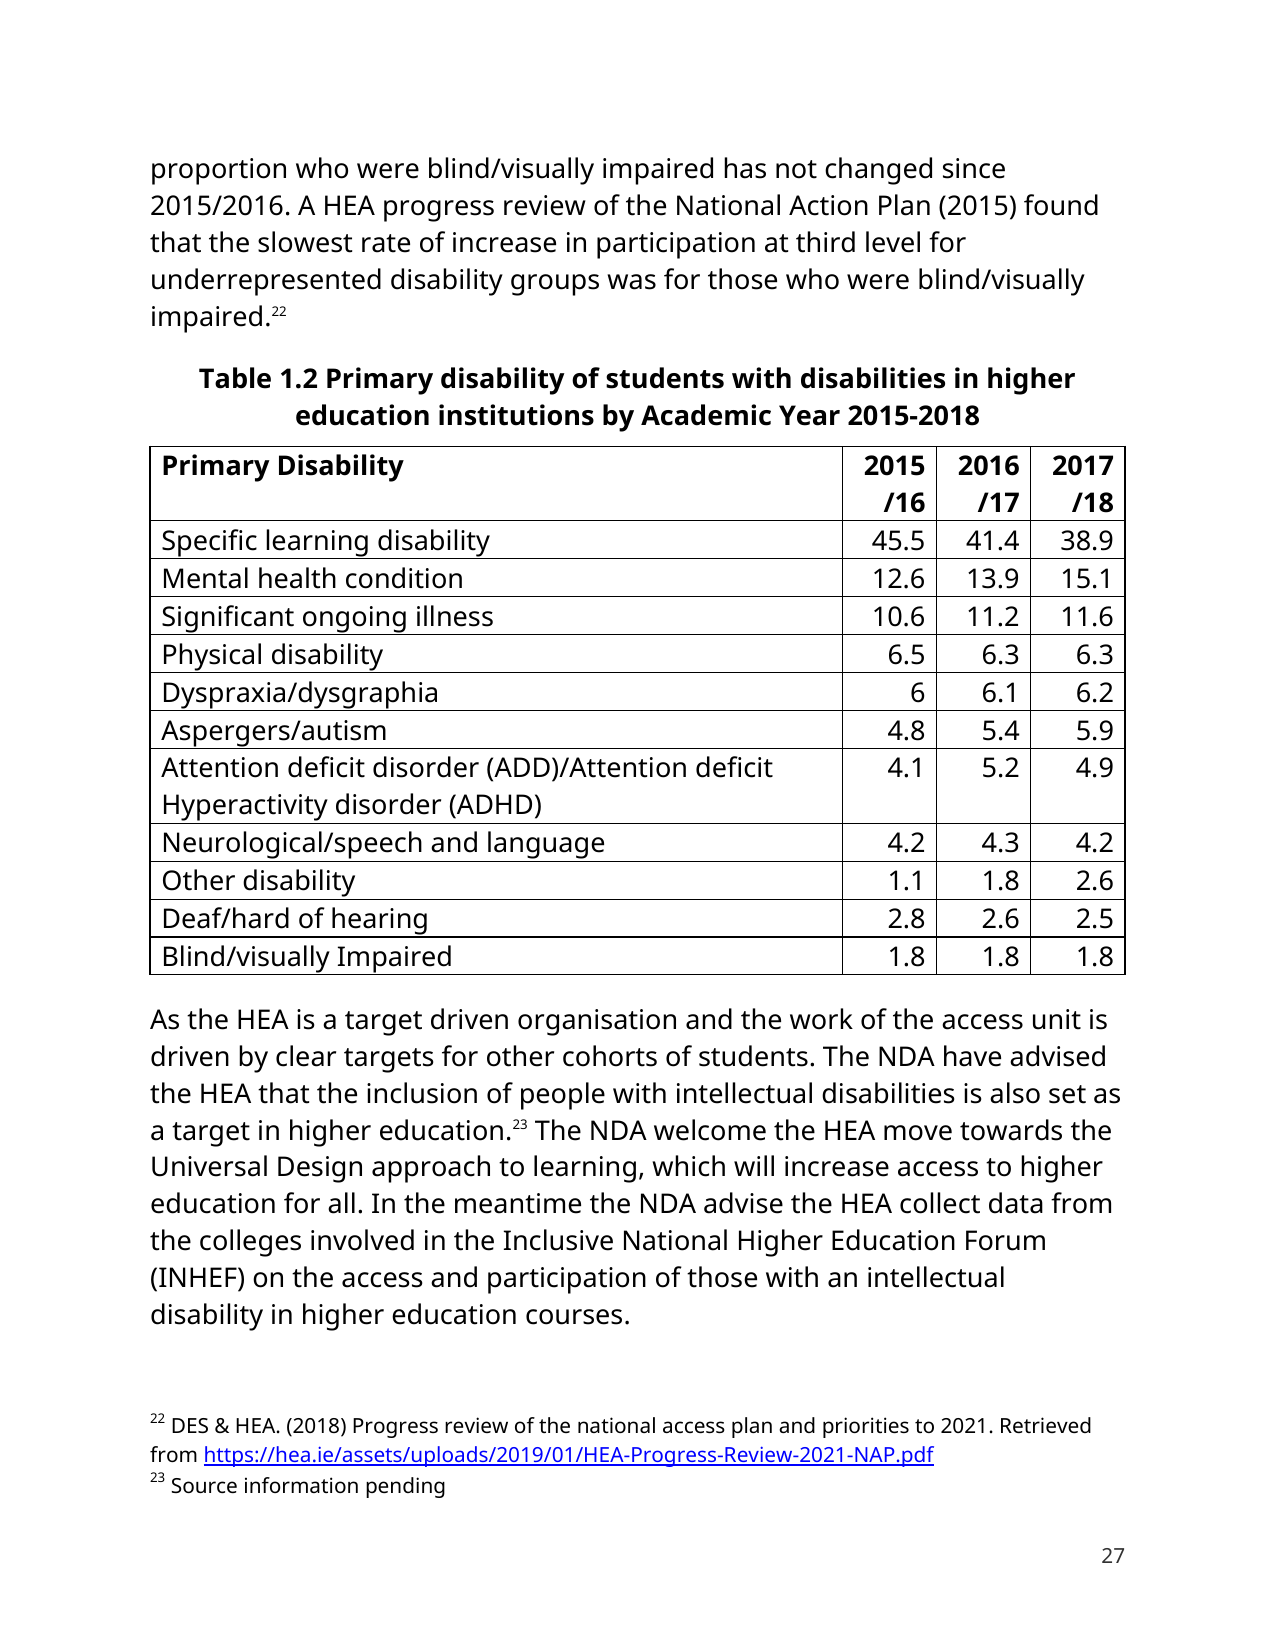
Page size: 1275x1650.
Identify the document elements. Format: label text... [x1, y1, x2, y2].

table_cell 2.6 [937, 900, 1030, 936]
table_cell 2.6 [1031, 862, 1124, 898]
table_cell 6.3 [937, 635, 1030, 672]
table_cell 6.3 [1031, 635, 1124, 672]
table_cell 1.1 [843, 862, 936, 898]
text Table 1.2 below shows that in each academic year since 2015/16 the largest proportion of those with disabilities had a specific learning disability, a mental health condition or a significant ongoing illness. The smallest proportions of the population of students with disabilities were those who were blind/visually impaired, deaf/hard of hearing and other illness. The proportion who were blind/visually impaired has not changed since 2015/2016. A HEA progress review of the National Action Plan (2015) found that the slowest rate of increase in participation at third level for underrepresented disability groups was for those who were blind/visually impaired. [150, 150, 1125, 334]
table_cell Specific learning disability [151, 521, 842, 558]
table_header 2016/17 [937, 447, 1030, 520]
table_header 2017/18 [1031, 447, 1124, 520]
table_cell Attention deficit disorder (ADD)/Attention deficit Hyperactivity disorder (ADHD) [151, 749, 842, 823]
table_cell 1.8 [937, 862, 1030, 898]
table_cell 4.3 [937, 824, 1030, 861]
table_cell 6.5 [843, 635, 936, 672]
table_cell Deaf/hard of hearing [151, 900, 842, 936]
table_cell 1.8 [843, 938, 936, 974]
table_cell 6 [843, 673, 936, 710]
table_cell 5.2 [937, 749, 1030, 823]
table_header Primary Disability [151, 447, 842, 520]
table_header 2015/16 [843, 447, 936, 520]
table_cell 2.8 [843, 900, 936, 936]
table_cell 4.9 [1031, 749, 1124, 823]
table_cell Mental health condition [151, 559, 842, 596]
table_cell Other disability [151, 862, 842, 898]
table_cell 5.4 [937, 711, 1030, 748]
table_cell 13.9 [937, 559, 1030, 596]
table_cell 5.9 [1031, 711, 1124, 748]
table_cell 4.8 [843, 711, 936, 748]
table_cell Significant ongoing illness [151, 597, 842, 634]
text As the HEA is a target driven organisation and the work of the access unit is driven by clear targets for other cohorts of students. The NDA have advised the HEA that the inclusion of people with intellectual disabilities is also set as a target in higher education. The NDA welcome the HEA move towards the Universal Design approach to learning, which will increase access to higher education for all. In the meantime the NDA advise the HEA collect data from the colleges involved in the Inclusive National Higher Education Forum (INHEF) on the access and participation of those with an intellectual disability in higher education courses. [150, 1000, 1125, 1332]
table_cell 11.2 [937, 597, 1030, 634]
table_cell 6.1 [937, 673, 1030, 710]
table_cell 10.6 [843, 597, 936, 634]
table_cell Aspergers/autism [151, 711, 842, 748]
table_cell 12.6 [843, 559, 936, 596]
table_cell 2.5 [1031, 900, 1124, 936]
table_cell 15.1 [1031, 559, 1124, 596]
table_cell 11.6 [1031, 597, 1124, 634]
table_cell Dyspraxia/dysgraphia [151, 673, 842, 710]
table_cell 41.4 [937, 521, 1030, 558]
table_cell Blind/visually Impaired [151, 938, 842, 974]
table_cell 38.9 [1031, 521, 1124, 558]
table_cell 1.8 [1031, 938, 1124, 974]
table_cell Physical disability [151, 635, 842, 672]
table_cell 1.8 [937, 938, 1030, 974]
table_cell 4.1 [843, 749, 936, 823]
table_cell 6.2 [1031, 673, 1124, 710]
title Table 1.2 Primary disability of students with disabilities in higher education institutions by Academic Year 2015-2018 [150, 359, 1125, 433]
table_cell 45.5 [843, 521, 936, 558]
table_cell Neurological/speech and language [151, 824, 842, 861]
table_cell 4.2 [1031, 824, 1124, 861]
table_cell 4.2 [843, 824, 936, 861]
